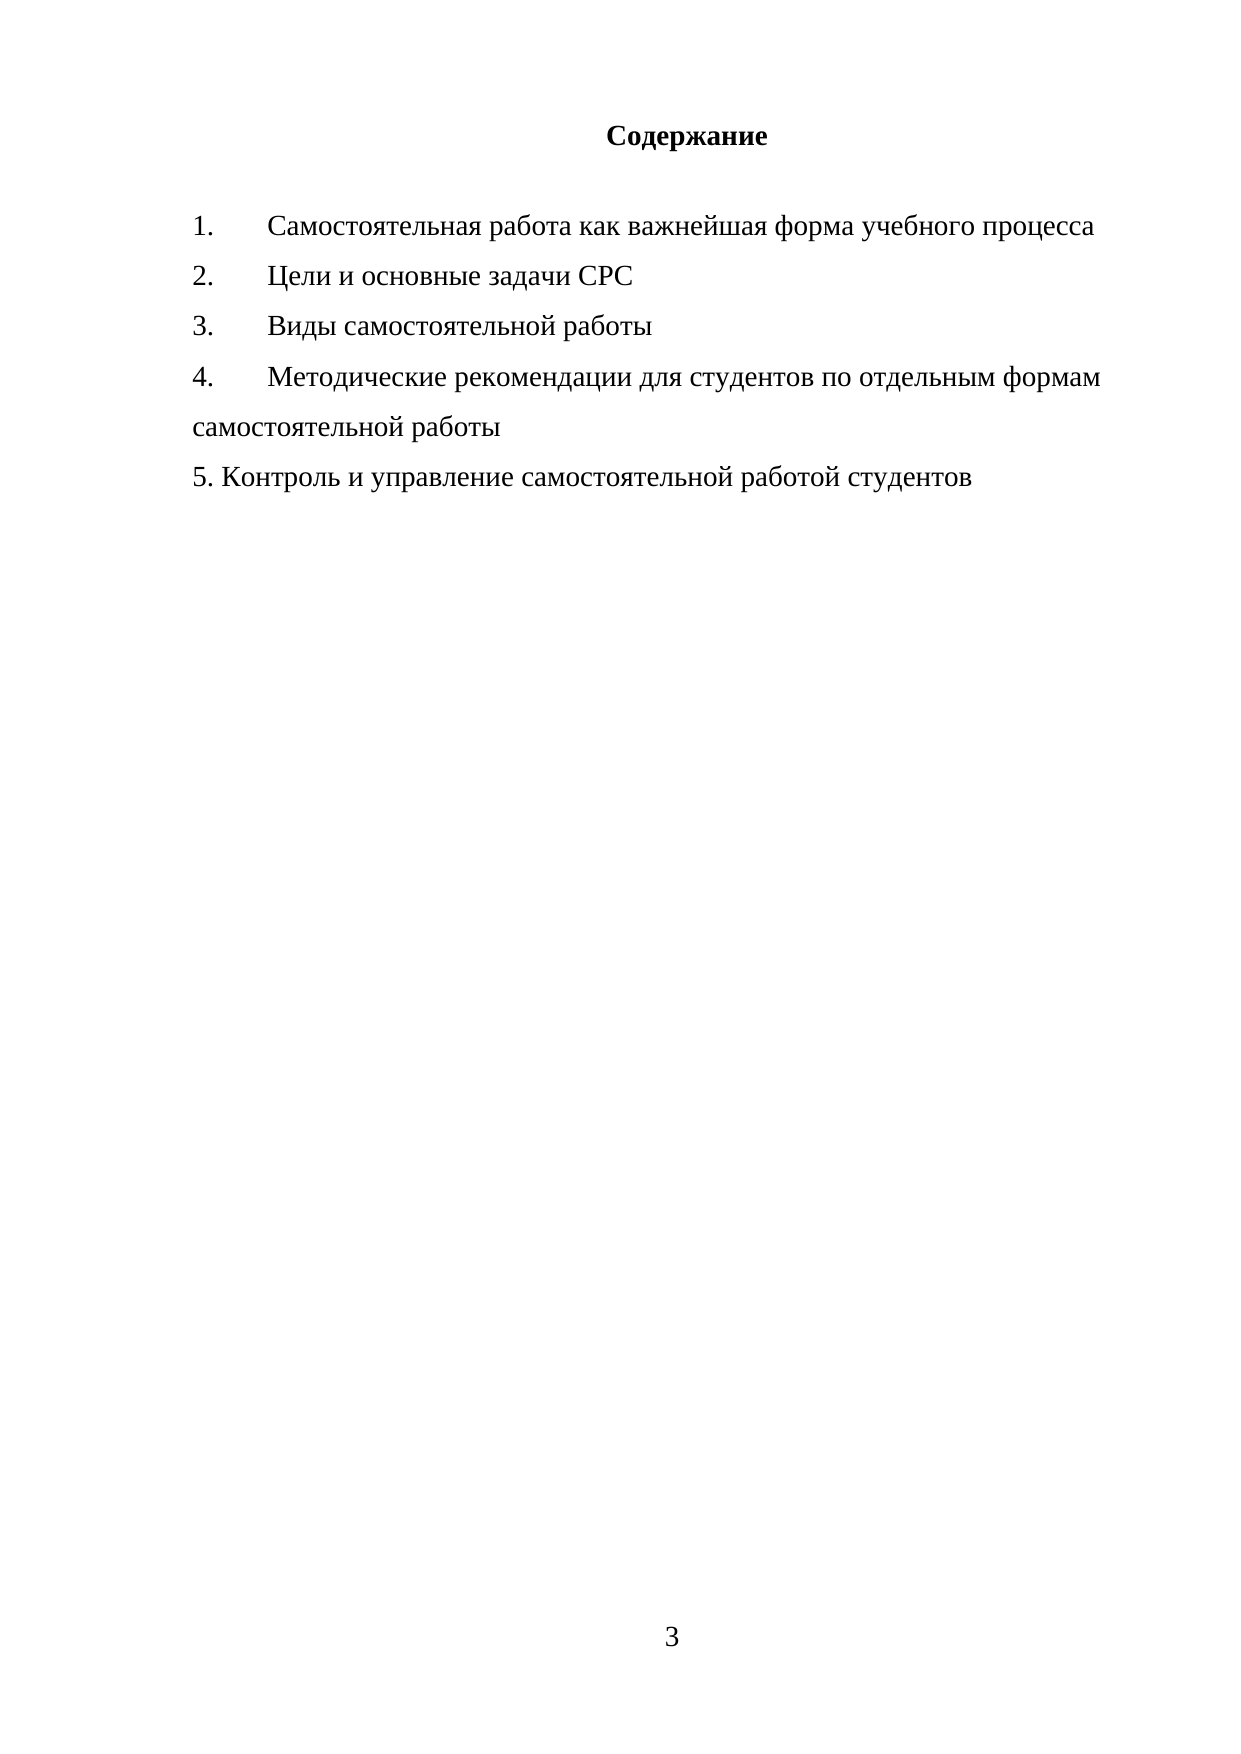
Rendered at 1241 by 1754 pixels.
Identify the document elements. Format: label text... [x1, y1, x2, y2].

list Самостоятельная работа как важнейшая форма учебного процесса [133, 208, 1181, 241]
list Виды самостоятельной работы [133, 308, 1181, 342]
text 5. Контроль и управление самостоятельной работой студентов [133, 459, 1181, 493]
list Цели и основные задачи СРС [133, 258, 1181, 292]
text самостоятельной работы [133, 409, 1181, 443]
list Методические рекомендации для студентов по отдельным формам [133, 359, 1181, 392]
text Содержание [133, 118, 1181, 152]
